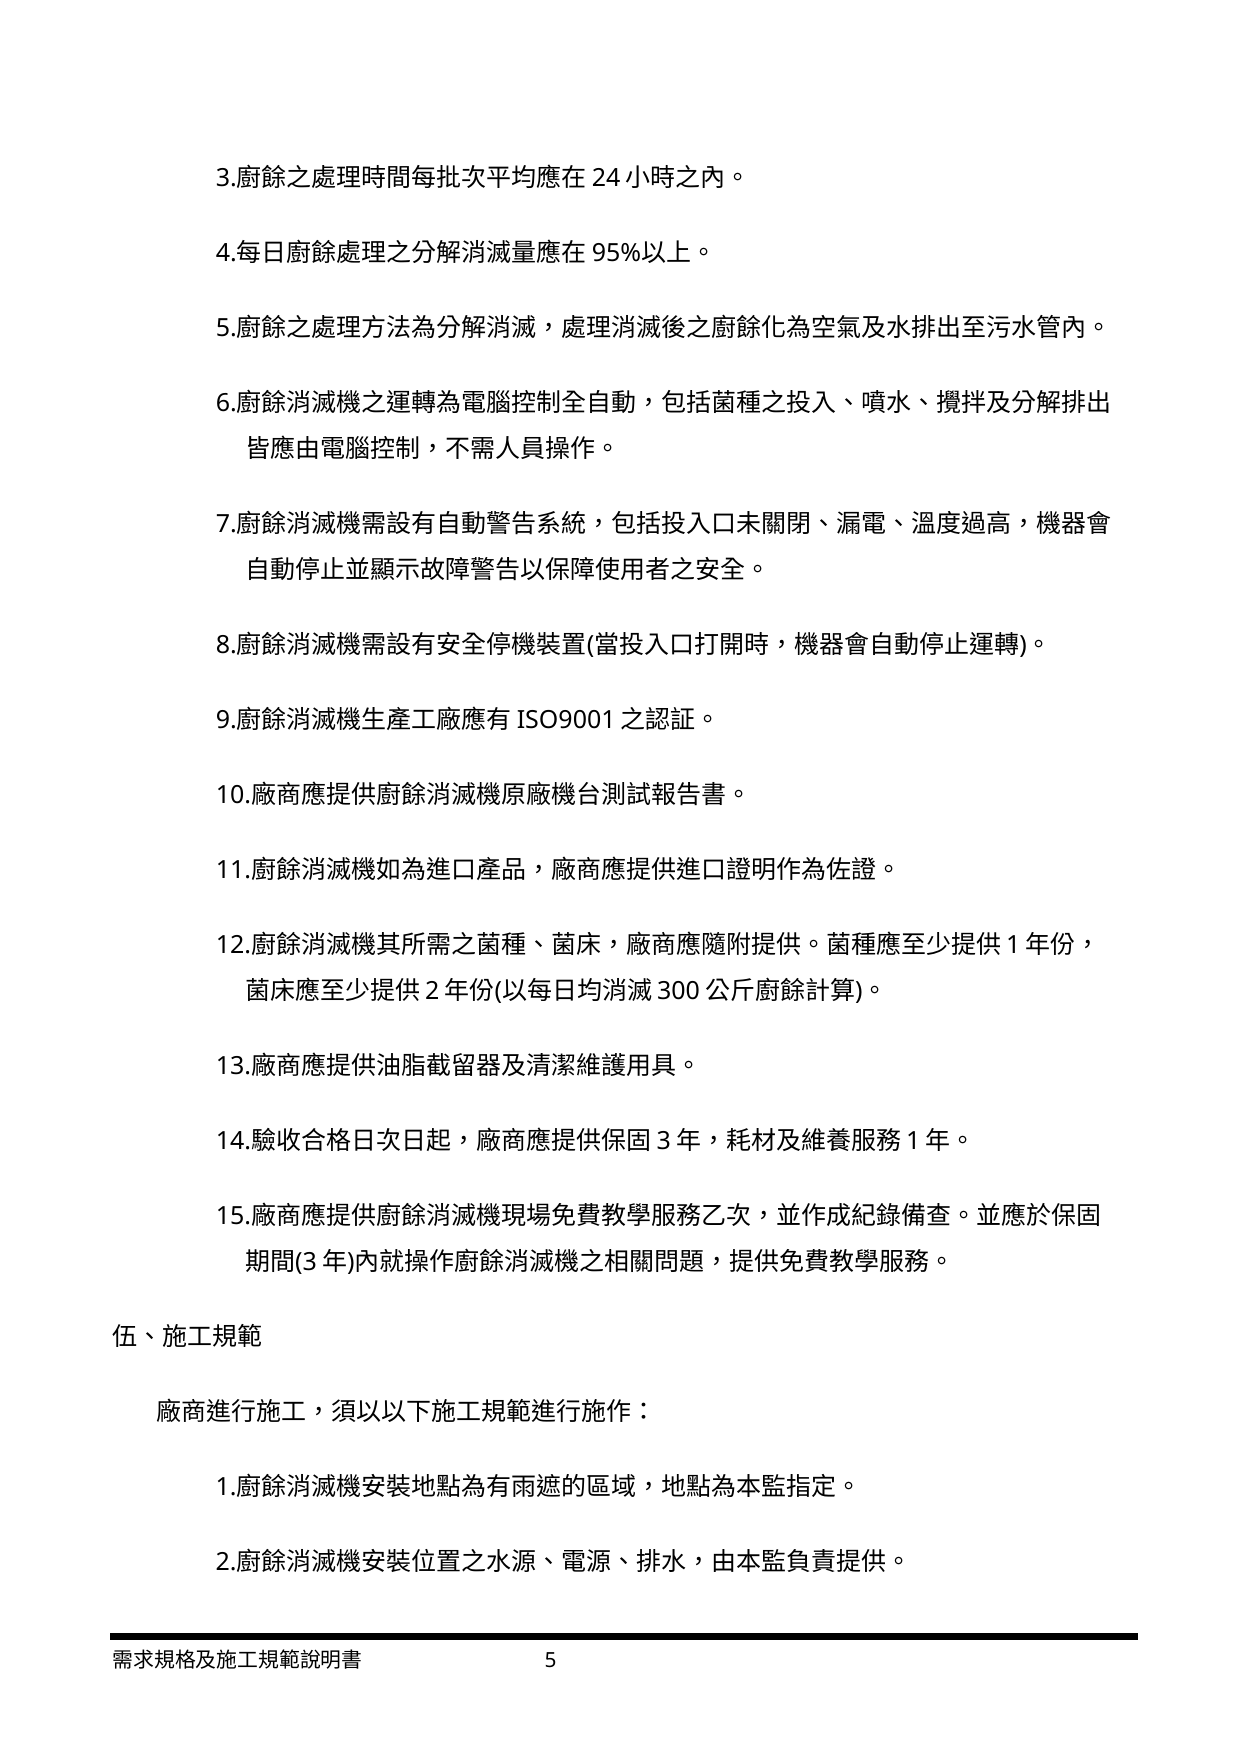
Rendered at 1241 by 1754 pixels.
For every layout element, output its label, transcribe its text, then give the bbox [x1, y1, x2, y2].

text 廠商進行施工，須以以下施工規範進行施作： [112, 1383, 1122, 1429]
text 6.廚餘消滅機之運轉為電腦控制全自動，包括菌種之投入、噴水、攪拌及分解排出皆應由電腦控制，不需人員操作。 [216, 375, 1122, 467]
text 13.廠商應提供油脂截留器及清潔維護用具。 [216, 1037, 1122, 1083]
text 5.廚餘之處理方法為分解消滅，處理消滅後之廚餘化為空氣及水排出至污水管內。 [216, 300, 1122, 346]
text 伍、施工規範 [112, 1308, 1122, 1354]
text 1.廚餘消滅機安裝地點為有雨遮的區域，地點為本監指定。 [112, 1458, 1122, 1504]
text 15.廠商應提供廚餘消滅機現場免費教學服務乙次，並作成紀錄備查。並應於保固期間(3年)內就操作廚餘消滅機之相關問題，提供免費教學服務。 [216, 1187, 1122, 1279]
text 4.每日廚餘處理之分解消滅量應在95%以上。 [216, 225, 1122, 271]
text 12.廚餘消滅機其所需之菌種、菌床，廠商應隨附提供。菌種應至少提供1年份，菌床應至少提供2年份(以每日均消滅300公斤廚餘計算)。 [216, 917, 1122, 1008]
text 8.廚餘消滅機需設有安全停機裝置(當投入口打開時，機器會自動停止運轉)。 [216, 617, 1122, 662]
text 3.廚餘之處理時間每批次平均應在24小時之內。 [216, 150, 1122, 196]
text 7.廚餘消滅機需設有自動警告系統，包括投入口未關閉、漏電、溫度過高，機器會自動停止並顯示故障警告以保障使用者之安全。 [216, 496, 1122, 587]
text 14.驗收合格日次日起，廠商應提供保固 3年，耗材及維養服務1年。 [216, 1112, 1122, 1158]
text 2.廚餘消滅機安裝位置之水源、電源、排水，由本監負責提供。 [112, 1533, 1122, 1579]
text 11.廚餘消滅機如為進口產品，廠商應提供進口證明作為佐證。 [216, 842, 1122, 887]
text 10.廠商應提供廚餘消滅機原廠機台測試報告書。 [216, 767, 1122, 812]
text 9.廚餘消滅機生產工廠應有ISO9001之認証。 [216, 692, 1122, 737]
